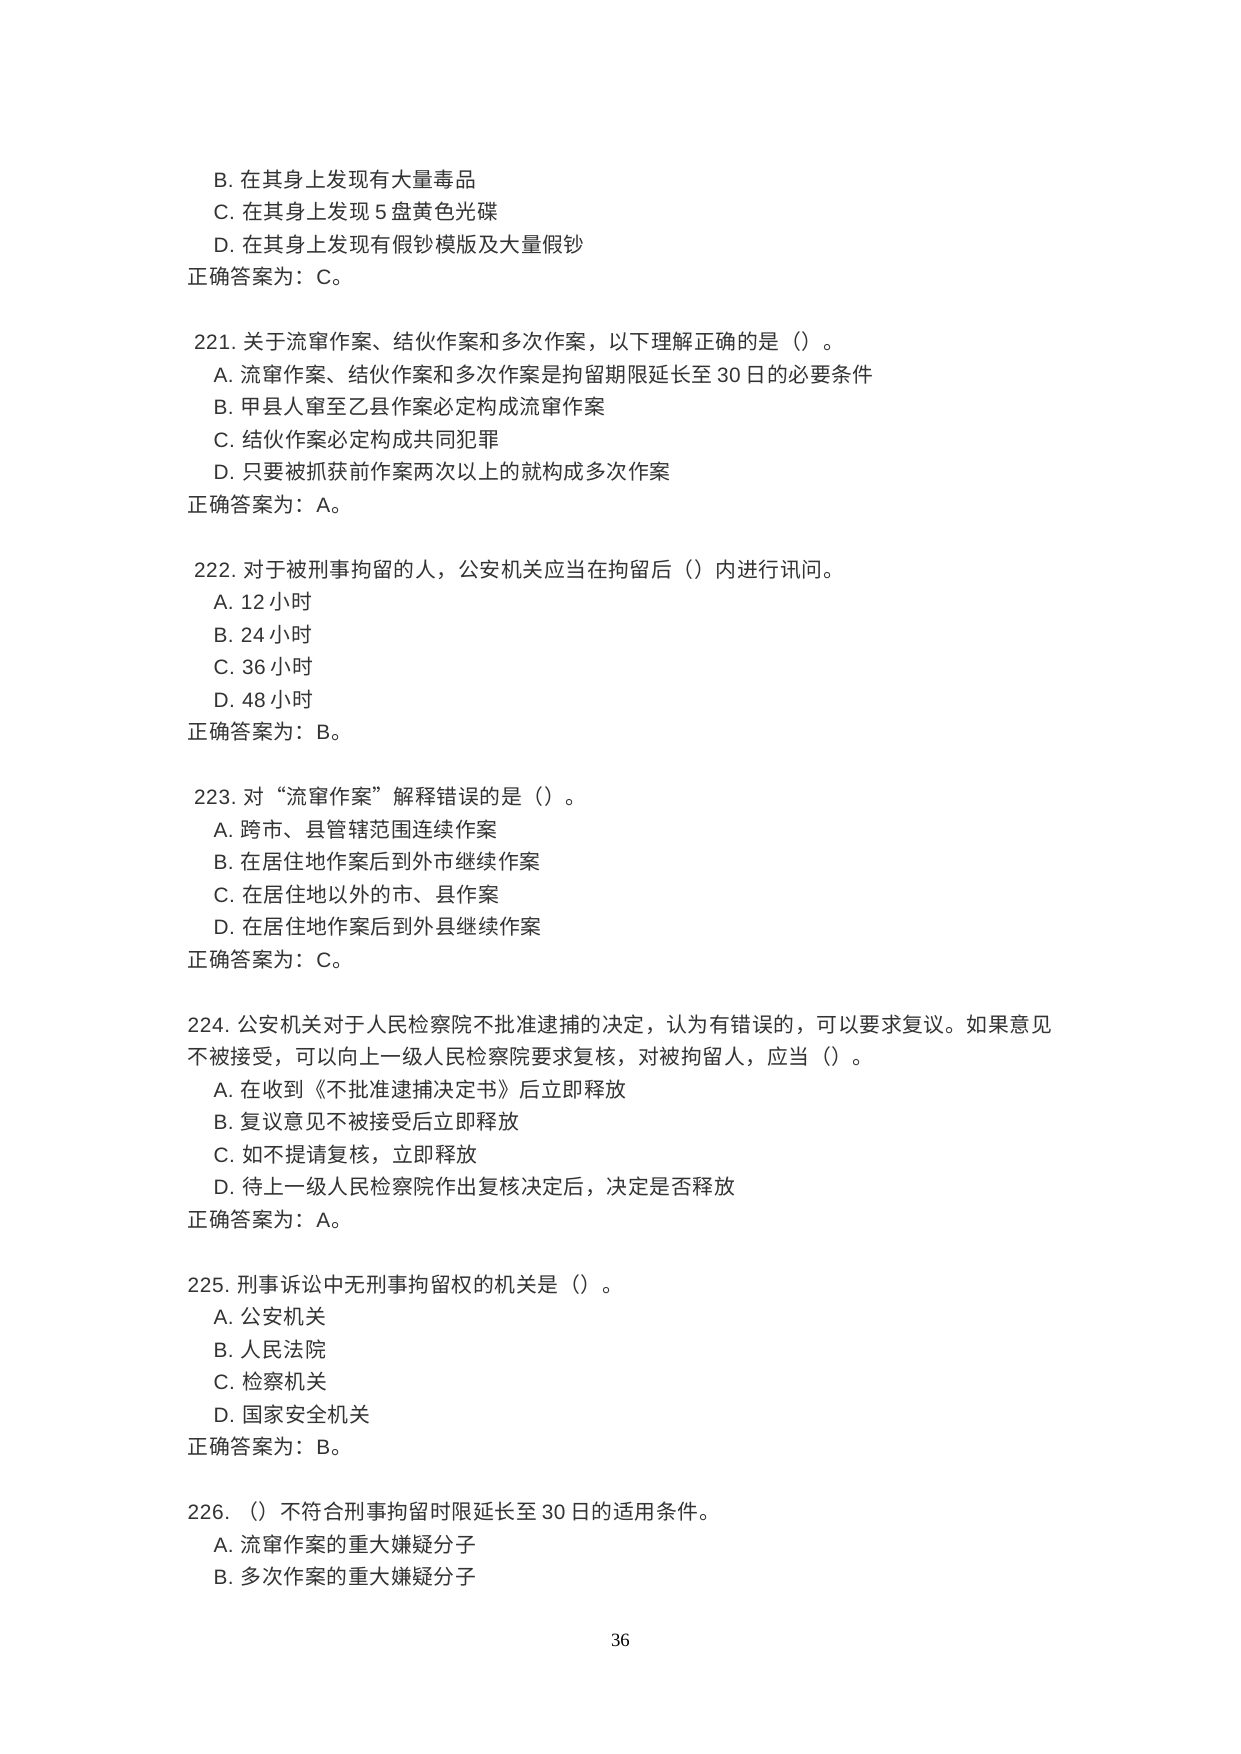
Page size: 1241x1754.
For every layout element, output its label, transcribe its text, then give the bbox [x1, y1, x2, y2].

text B. 多次作案的重大嫌疑分子 [187, 1559, 1053, 1592]
text 222. 对于被刑事拘留的人，公安机关应当在拘留后（）内进行讯问。 [187, 552, 1053, 584]
text B. 复议意见不被接受后立即释放 [187, 1104, 1053, 1137]
text 224. 公安机关对于人民检察院不批准逮捕的决定，认为有错误的，可以要求复议。如果意见不被接受，可以向上一级人民检察院要求复核，对被拘留人，应当（）。 [187, 1007, 1053, 1072]
text B. 人民法院 [187, 1332, 1053, 1364]
text B. 在其身上发现有大量毒品 [187, 162, 1053, 194]
text C. 检察机关 [187, 1364, 1053, 1397]
text 223. 对“流窜作案”解释错误的是（）。 [187, 779, 1053, 812]
text C. 在其身上发现5盘黄色光碟 [187, 194, 1053, 227]
text 正确答案为：A。 [187, 487, 1053, 519]
text 221. 关于流窜作案、结伙作案和多次作案，以下理解正确的是（）。 [187, 324, 1053, 357]
text C. 如不提请复核，立即释放 [187, 1137, 1053, 1169]
text D. 48小时 [187, 682, 1053, 714]
text D. 国家安全机关 [187, 1397, 1053, 1429]
text 正确答案为：C。 [187, 259, 1053, 292]
text A. 在收到《不批准逮捕决定书》后立即释放 [187, 1072, 1053, 1104]
text A. 跨市、县管辖范围连续作案 [187, 812, 1053, 844]
text D. 在其身上发现有假钞模版及大量假钞 [187, 227, 1053, 259]
text C. 36小时 [187, 649, 1053, 682]
text A. 流窜作案、结伙作案和多次作案是拘留期限延长至30日的必要条件 [187, 357, 1053, 389]
text 226. （）不符合刑事拘留时限延长至30日的适用条件。 [187, 1494, 1053, 1527]
text 正确答案为：B。 [187, 1429, 1053, 1462]
text 正确答案为：C。 [187, 942, 1053, 974]
text 225. 刑事诉讼中无刑事拘留权的机关是（）。 [187, 1267, 1053, 1299]
text D. 待上一级人民检察院作出复核决定后，决定是否释放 [187, 1169, 1053, 1202]
text D. 在居住地作案后到外县继续作案 [187, 909, 1053, 942]
text B. 在居住地作案后到外市继续作案 [187, 844, 1053, 877]
text A. 流窜作案的重大嫌疑分子 [187, 1527, 1053, 1559]
text D. 只要被抓获前作案两次以上的就构成多次作案 [187, 454, 1053, 487]
text C. 在居住地以外的市、县作案 [187, 877, 1053, 909]
text B. 甲县人窜至乙县作案必定构成流窜作案 [187, 389, 1053, 422]
text B. 24小时 [187, 617, 1053, 649]
text 正确答案为：B。 [187, 714, 1053, 747]
text 正确答案为：A。 [187, 1202, 1053, 1234]
text C. 结伙作案必定构成共同犯罪 [187, 422, 1053, 454]
text A. 公安机关 [187, 1299, 1053, 1332]
text A. 12小时 [187, 584, 1053, 617]
